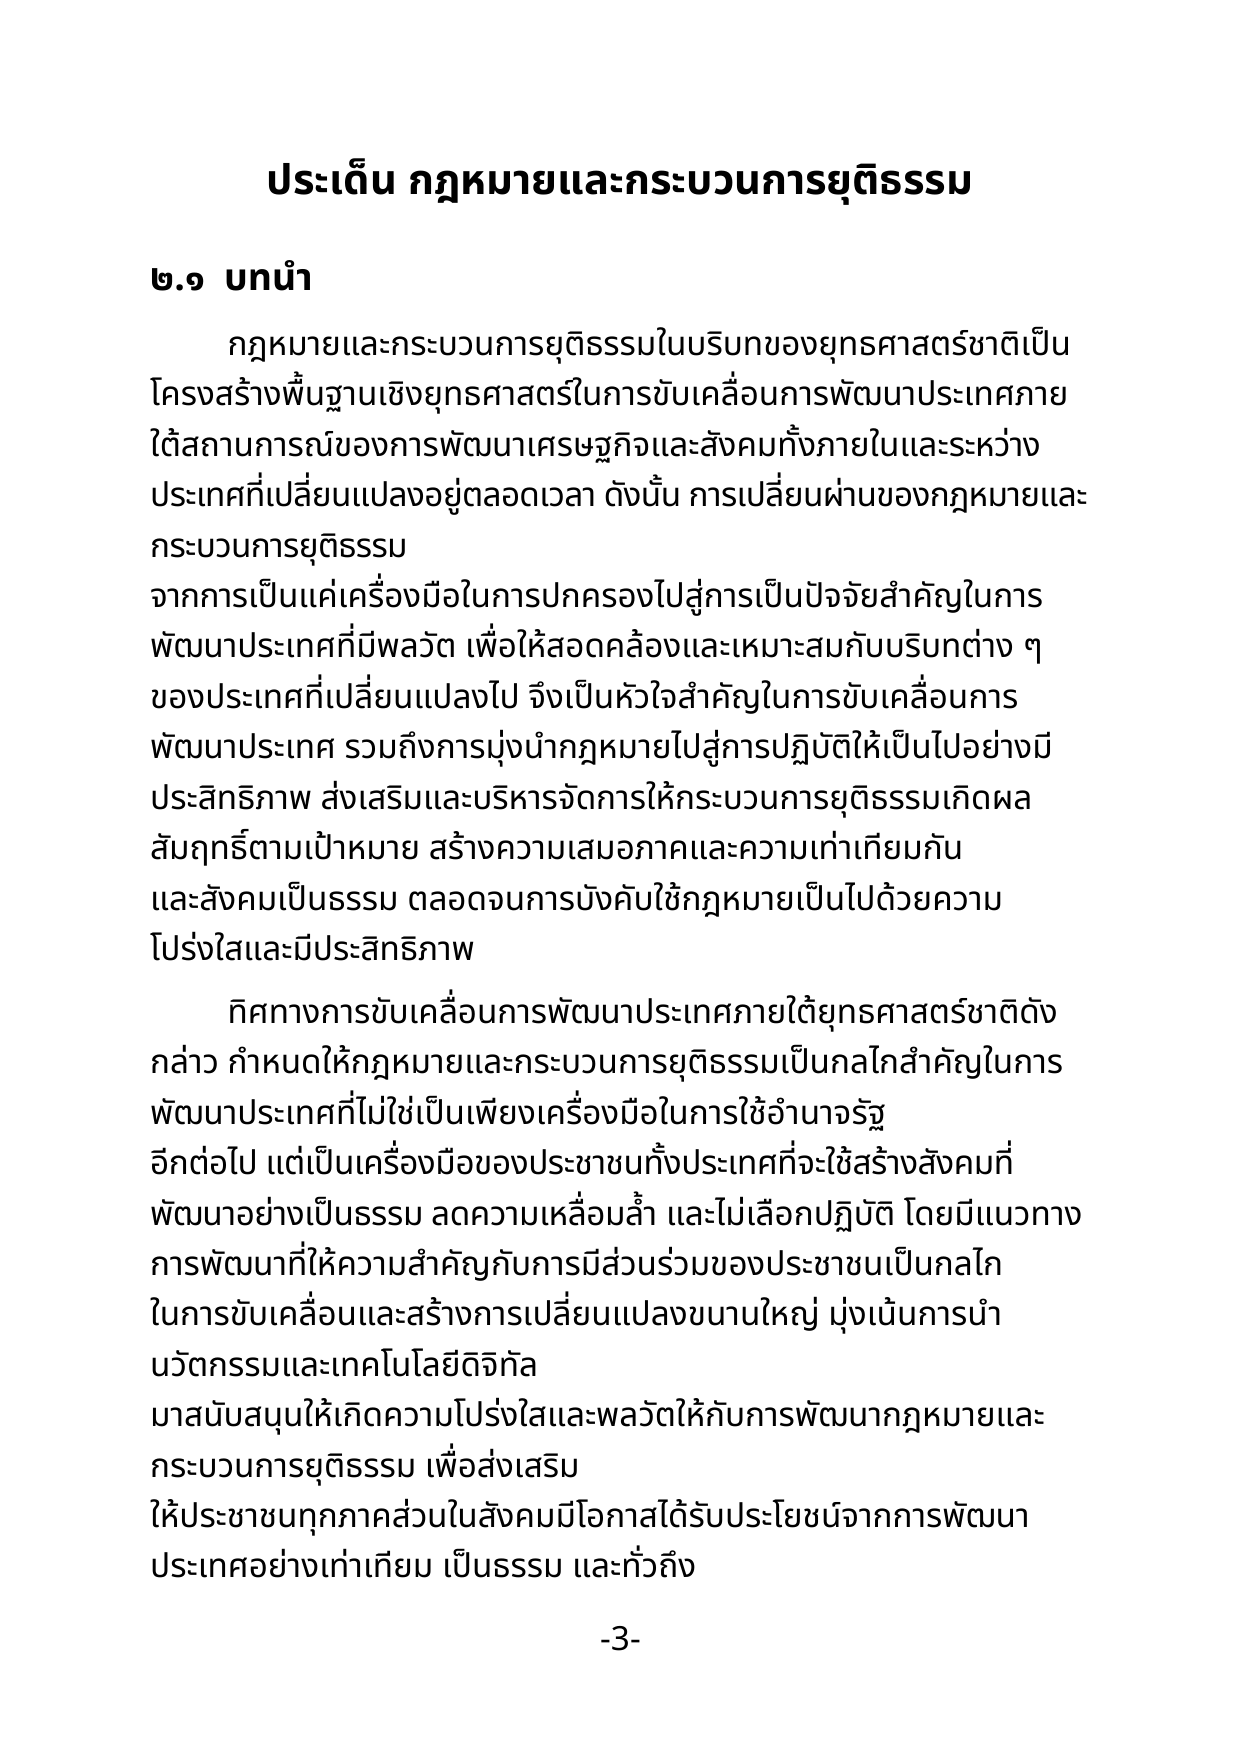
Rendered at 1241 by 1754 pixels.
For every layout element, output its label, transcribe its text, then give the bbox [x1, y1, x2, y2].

text ๒.๑ บทนำ [150, 250, 1090, 307]
text ทิศทางการขับเคลื่อนการพัฒนาประเทศภายใต้ยุทธศาสตร์ชาติดังกล่าว กำหนดให้กฎหมายและกระบวนการยุติธรรมเป็นกลไกสำคัญในการพัฒนาประเทศที่ไม่ใช่เป็นเพียงเครื่องมือในการใช้อำนาจรัฐ อีกต่อไป แต่เป็นเครื่องมือของประชาชนทั้งประเทศที่จะใช้สร้างสังคมที่พัฒนาอย่างเป็นธรรม ลดความเหลื่อมล้ำ และไม่เลือกปฏิบัติ โดยมีแนวทางการพัฒนาที่ให้ความสำคัญกับการมีส่วนร่วมของประชาชนเป็นกลไก ในการขับเคลื่อนและสร้างการเปลี่ยนแปลงขนานใหญ่ มุ่งเน้นการนำนวัตกรรมและเทคโนโลยีดิจิทัล มาสนับสนุนให้เกิดความโปร่งใสและพลวัตให้กับการพัฒนากฎหมายและกระบวนการยุติธรรม เพื่อส่งเสริม ให้ประชาชนทุกภาคส่วนในสังคมมีโอกาสได้รับประโยชน์จากการพัฒนาประเทศอย่างเท่าเทียม เป็นธรรม และทั่วถึง [150, 988, 1090, 1593]
text ประเด็น กฎหมายและกระบวนการยุติธรรม [150, 150, 1090, 213]
text กฎหมายและกระบวนการยุติธรรมในบริบทของยุทธศาสตร์ชาติเป็นโครงสร้างพื้นฐานเชิงยุทธศาสตร์ในการขับเคลื่อนการพัฒนาประเทศภายใต้สถานการณ์ของการพัฒนาเศรษฐกิจและสังคมทั้งภายในและระหว่างประเทศที่เปลี่ยนแปลงอยู่ตลอดเวลา ดังนั้น การเปลี่ยนผ่านของกฎหมายและกระบวนการยุติธรรม จากการเป็นแค่เครื่องมือในการปกครองไปสู่การเป็นปัจจัยสำคัญในการพัฒนาประเทศที่มีพลวัต เพื่อให้สอดคล้องและเหมาะสมกับบริบทต่าง ๆ ของประเทศที่เปลี่ยนแปลงไป จึงเป็นหัวใจสำคัญในการขับเคลื่อนการพัฒนาประเทศ รวมถึงการมุ่งนำกฎหมายไปสู่การปฏิบัติให้เป็นไปอย่างมีประสิทธิภาพ ส่งเสริมและบริหารจัดการให้กระบวนการยุติธรรมเกิดผลสัมฤทธิ์ตามเป้าหมาย สร้างความเสมอภาคและความเท่าเทียมกัน และสังคมเป็นธรรม ตลอดจนการบังคับใช้กฎหมายเป็นไปด้วยความโปร่งใสและมีประสิทธิภาพ [150, 320, 1090, 975]
